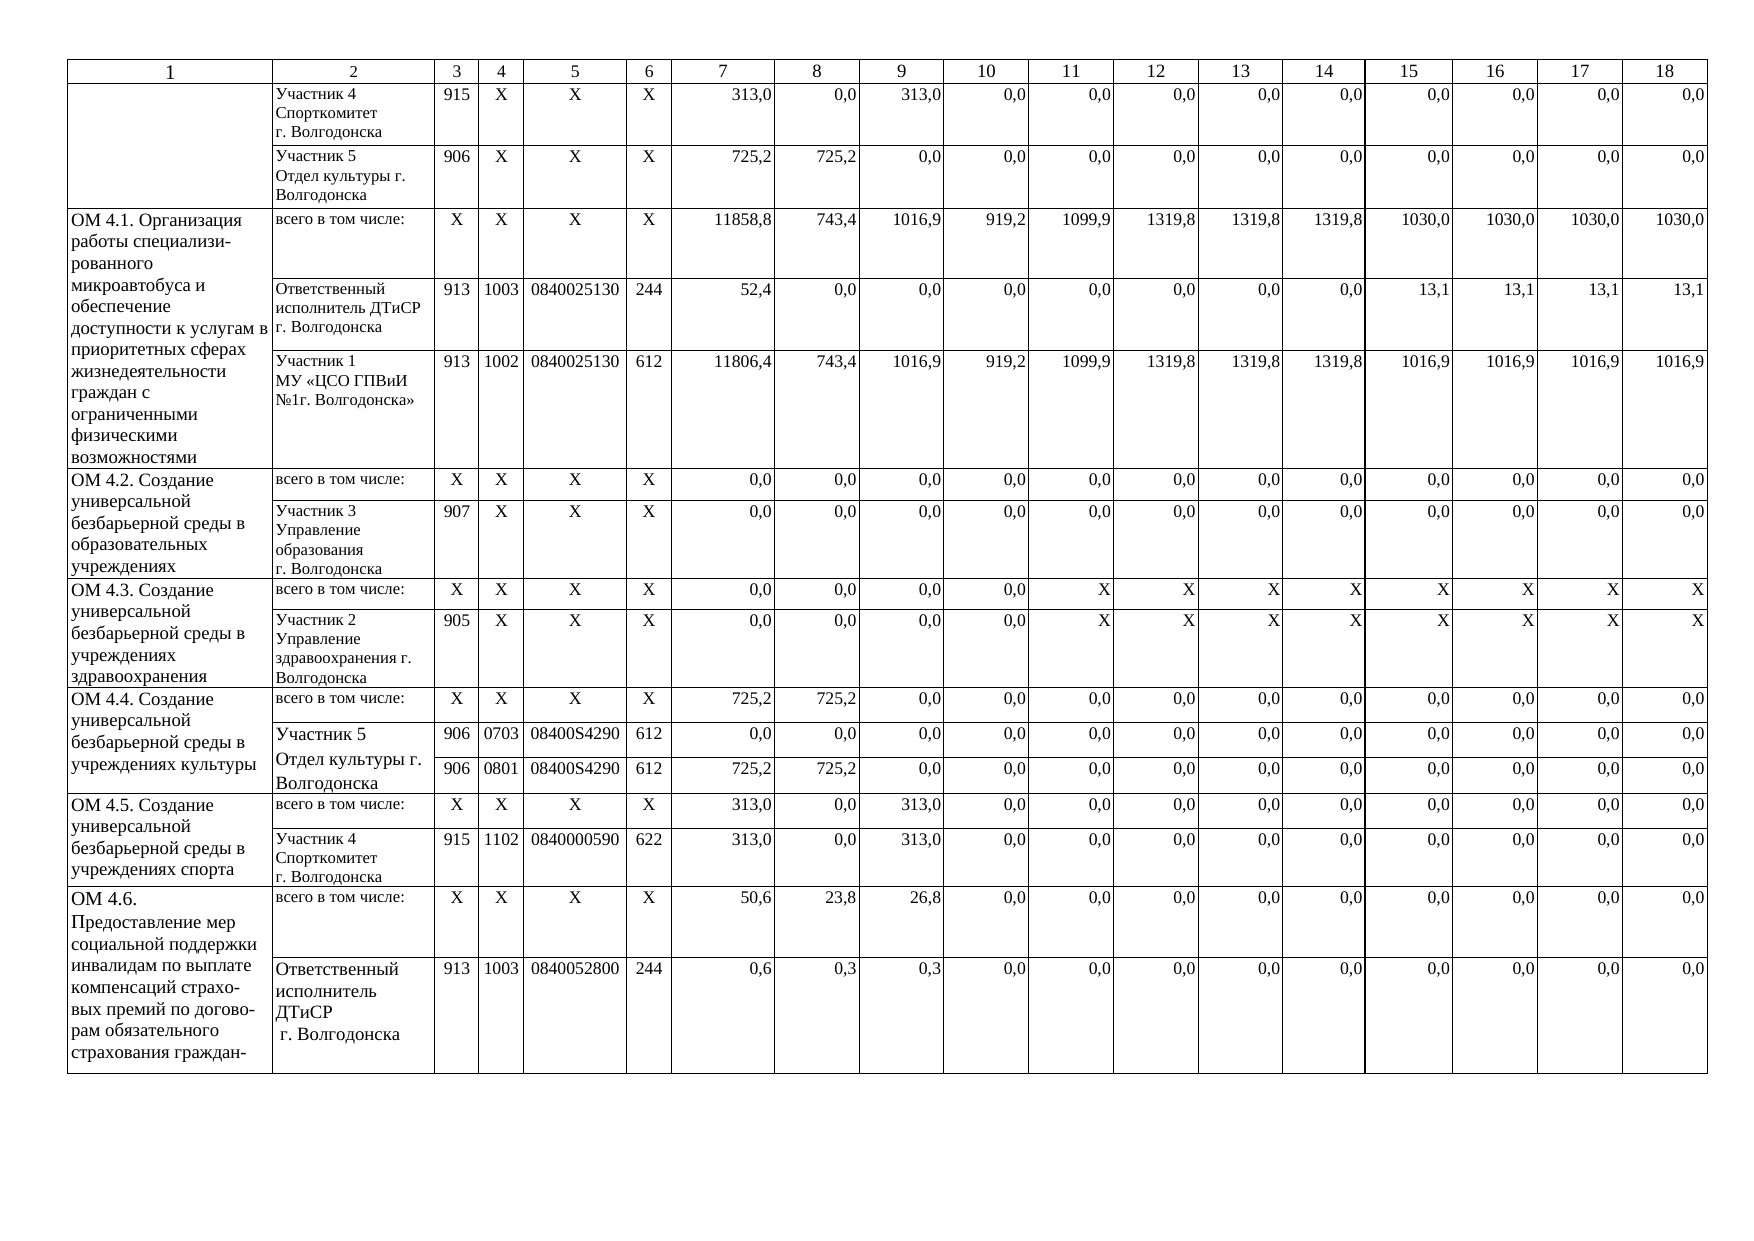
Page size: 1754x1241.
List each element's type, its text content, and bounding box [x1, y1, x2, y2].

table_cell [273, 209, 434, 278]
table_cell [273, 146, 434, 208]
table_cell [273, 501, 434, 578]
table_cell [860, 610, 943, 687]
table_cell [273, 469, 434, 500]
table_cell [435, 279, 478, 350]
table_header 11 [1029, 60, 1113, 83]
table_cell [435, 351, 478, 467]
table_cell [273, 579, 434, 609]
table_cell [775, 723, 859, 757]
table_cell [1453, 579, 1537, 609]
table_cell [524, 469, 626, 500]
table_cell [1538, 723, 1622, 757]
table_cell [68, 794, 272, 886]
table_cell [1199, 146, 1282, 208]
table_header 6 [627, 60, 671, 83]
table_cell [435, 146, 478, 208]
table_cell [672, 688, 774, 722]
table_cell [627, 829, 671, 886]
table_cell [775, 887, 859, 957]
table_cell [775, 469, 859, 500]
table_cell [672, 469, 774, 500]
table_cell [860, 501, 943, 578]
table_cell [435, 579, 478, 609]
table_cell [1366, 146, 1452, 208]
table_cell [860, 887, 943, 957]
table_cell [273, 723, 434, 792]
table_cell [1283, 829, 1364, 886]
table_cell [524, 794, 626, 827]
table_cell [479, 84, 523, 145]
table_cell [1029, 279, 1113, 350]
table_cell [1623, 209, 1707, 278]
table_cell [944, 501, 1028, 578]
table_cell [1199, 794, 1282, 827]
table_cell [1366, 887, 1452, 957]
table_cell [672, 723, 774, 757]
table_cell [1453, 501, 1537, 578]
table_header 13 [1199, 60, 1282, 83]
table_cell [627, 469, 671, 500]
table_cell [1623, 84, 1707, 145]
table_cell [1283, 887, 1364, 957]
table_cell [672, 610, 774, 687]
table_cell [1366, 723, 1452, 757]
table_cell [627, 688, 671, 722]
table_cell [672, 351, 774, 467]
table_header 5 [524, 60, 626, 83]
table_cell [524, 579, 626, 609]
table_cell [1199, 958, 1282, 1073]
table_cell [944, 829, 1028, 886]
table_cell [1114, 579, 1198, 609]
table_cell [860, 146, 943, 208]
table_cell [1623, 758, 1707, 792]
table_header 7 [672, 60, 774, 83]
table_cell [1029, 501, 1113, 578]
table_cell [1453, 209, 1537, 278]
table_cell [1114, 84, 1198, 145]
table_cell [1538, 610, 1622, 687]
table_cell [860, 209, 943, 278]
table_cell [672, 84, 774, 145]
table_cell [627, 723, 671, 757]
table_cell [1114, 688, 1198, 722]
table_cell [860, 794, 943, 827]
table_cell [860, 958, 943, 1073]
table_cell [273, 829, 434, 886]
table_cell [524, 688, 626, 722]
table_header 18 [1623, 60, 1707, 83]
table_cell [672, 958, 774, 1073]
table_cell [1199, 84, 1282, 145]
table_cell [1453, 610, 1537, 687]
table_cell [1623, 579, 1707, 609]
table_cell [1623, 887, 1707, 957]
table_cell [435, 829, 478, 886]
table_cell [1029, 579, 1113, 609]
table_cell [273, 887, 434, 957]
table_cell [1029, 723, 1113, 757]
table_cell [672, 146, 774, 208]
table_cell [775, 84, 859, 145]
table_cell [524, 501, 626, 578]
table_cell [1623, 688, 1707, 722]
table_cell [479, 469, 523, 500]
table_header 14 [1283, 60, 1364, 83]
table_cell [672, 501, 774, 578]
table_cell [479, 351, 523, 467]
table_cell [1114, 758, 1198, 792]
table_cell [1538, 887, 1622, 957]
table_header 1 [68, 60, 272, 83]
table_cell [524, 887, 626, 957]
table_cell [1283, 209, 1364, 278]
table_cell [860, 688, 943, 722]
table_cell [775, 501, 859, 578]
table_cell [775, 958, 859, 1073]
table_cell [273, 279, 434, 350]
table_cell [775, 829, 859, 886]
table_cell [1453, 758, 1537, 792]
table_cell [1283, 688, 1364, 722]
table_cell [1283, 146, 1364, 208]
table_header 3 [435, 60, 478, 83]
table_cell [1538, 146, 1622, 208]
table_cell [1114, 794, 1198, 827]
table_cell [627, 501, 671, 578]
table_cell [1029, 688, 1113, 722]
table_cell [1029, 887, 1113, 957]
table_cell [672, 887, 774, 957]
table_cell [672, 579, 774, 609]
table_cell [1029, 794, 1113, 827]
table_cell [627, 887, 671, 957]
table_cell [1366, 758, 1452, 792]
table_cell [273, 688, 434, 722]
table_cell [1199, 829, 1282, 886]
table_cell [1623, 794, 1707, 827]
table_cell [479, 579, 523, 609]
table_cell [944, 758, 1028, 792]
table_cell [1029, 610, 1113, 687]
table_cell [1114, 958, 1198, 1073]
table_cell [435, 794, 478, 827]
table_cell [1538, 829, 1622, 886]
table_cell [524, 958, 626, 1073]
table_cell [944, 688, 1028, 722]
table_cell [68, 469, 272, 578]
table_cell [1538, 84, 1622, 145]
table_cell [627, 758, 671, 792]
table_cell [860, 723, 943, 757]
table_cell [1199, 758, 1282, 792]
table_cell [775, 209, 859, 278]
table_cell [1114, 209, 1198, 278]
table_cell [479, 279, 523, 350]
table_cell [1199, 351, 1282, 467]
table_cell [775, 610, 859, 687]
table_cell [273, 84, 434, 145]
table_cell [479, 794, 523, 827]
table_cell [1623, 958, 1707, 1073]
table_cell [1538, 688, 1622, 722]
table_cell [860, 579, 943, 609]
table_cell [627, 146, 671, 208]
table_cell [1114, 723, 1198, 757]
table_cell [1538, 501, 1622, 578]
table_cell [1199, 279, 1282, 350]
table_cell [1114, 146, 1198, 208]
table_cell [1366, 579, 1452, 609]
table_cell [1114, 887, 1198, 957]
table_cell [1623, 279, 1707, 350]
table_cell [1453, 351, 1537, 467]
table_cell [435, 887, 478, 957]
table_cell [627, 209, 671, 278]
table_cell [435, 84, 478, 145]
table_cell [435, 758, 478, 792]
table_header 10 [944, 60, 1028, 83]
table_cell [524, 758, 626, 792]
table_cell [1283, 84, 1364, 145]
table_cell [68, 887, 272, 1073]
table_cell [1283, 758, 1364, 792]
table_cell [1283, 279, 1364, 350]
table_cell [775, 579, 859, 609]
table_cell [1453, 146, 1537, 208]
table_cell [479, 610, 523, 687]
table_header 17 [1538, 60, 1622, 83]
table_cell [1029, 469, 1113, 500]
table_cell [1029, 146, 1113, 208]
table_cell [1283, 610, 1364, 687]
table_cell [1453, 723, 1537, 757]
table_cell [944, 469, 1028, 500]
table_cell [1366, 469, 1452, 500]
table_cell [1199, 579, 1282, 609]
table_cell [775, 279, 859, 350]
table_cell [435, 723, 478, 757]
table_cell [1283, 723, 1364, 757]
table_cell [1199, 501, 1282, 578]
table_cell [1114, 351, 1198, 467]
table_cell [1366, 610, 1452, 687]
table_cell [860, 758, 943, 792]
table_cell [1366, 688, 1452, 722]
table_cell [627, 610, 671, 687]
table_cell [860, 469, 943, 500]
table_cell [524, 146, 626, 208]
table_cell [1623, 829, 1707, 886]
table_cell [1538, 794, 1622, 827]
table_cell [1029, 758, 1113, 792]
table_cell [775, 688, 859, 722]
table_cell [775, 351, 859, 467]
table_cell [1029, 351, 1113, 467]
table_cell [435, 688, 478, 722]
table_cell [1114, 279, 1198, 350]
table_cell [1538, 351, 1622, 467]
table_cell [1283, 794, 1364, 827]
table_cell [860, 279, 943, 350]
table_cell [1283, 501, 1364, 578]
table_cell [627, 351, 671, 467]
table_header 8 [775, 60, 859, 83]
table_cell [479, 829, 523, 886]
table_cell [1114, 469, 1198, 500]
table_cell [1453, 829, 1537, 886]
table_header 2 [273, 60, 434, 83]
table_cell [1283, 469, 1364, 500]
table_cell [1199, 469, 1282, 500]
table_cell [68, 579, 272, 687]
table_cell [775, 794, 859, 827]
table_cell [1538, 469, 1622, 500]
table_header 15 [1366, 60, 1452, 83]
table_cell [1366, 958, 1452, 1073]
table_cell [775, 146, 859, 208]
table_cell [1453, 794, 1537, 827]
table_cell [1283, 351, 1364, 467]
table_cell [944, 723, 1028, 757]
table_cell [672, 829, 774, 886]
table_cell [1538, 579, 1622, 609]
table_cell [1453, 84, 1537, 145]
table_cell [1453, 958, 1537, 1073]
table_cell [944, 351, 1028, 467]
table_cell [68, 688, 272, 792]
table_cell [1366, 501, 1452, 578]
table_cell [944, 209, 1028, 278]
table_header 12 [1114, 60, 1198, 83]
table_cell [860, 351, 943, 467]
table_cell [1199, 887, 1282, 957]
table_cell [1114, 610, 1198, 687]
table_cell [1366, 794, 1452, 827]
table_header 4 [479, 60, 523, 83]
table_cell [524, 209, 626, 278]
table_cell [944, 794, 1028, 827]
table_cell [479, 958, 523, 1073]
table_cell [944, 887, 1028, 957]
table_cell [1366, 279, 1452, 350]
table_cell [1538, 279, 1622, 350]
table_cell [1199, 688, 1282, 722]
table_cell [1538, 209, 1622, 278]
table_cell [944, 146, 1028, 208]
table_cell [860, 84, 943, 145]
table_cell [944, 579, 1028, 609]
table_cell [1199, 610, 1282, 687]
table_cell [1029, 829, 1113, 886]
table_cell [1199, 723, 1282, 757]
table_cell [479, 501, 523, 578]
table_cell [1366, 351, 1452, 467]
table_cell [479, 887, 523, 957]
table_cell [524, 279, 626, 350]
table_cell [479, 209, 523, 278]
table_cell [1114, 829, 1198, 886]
table_header 9 [860, 60, 943, 83]
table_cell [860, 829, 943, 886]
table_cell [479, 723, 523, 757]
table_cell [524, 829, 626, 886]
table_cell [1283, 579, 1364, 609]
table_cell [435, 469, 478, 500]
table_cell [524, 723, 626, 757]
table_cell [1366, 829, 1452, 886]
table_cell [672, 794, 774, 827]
table_header 16 [1453, 60, 1537, 83]
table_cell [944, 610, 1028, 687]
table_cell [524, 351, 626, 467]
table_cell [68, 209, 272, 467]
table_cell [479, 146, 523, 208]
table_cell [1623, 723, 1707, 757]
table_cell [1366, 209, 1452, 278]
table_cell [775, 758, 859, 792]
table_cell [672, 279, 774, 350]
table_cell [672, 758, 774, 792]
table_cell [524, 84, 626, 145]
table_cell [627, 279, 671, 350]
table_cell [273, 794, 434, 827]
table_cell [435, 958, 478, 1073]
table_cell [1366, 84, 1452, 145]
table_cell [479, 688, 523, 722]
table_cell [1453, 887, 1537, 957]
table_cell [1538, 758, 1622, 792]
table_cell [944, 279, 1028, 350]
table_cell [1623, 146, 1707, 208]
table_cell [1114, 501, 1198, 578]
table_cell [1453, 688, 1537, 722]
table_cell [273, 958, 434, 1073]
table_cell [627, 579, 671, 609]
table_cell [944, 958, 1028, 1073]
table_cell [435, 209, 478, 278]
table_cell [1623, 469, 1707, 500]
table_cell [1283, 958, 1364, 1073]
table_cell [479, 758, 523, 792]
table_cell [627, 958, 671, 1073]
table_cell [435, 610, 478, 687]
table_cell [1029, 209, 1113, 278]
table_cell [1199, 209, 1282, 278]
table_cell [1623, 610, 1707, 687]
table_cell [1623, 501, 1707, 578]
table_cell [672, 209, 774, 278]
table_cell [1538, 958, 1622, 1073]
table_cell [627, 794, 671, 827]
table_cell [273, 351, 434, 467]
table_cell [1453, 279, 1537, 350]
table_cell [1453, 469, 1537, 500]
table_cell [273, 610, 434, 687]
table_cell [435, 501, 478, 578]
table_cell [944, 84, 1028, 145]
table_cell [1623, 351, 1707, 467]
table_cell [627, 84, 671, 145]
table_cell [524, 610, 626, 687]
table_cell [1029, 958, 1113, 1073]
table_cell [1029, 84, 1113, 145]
